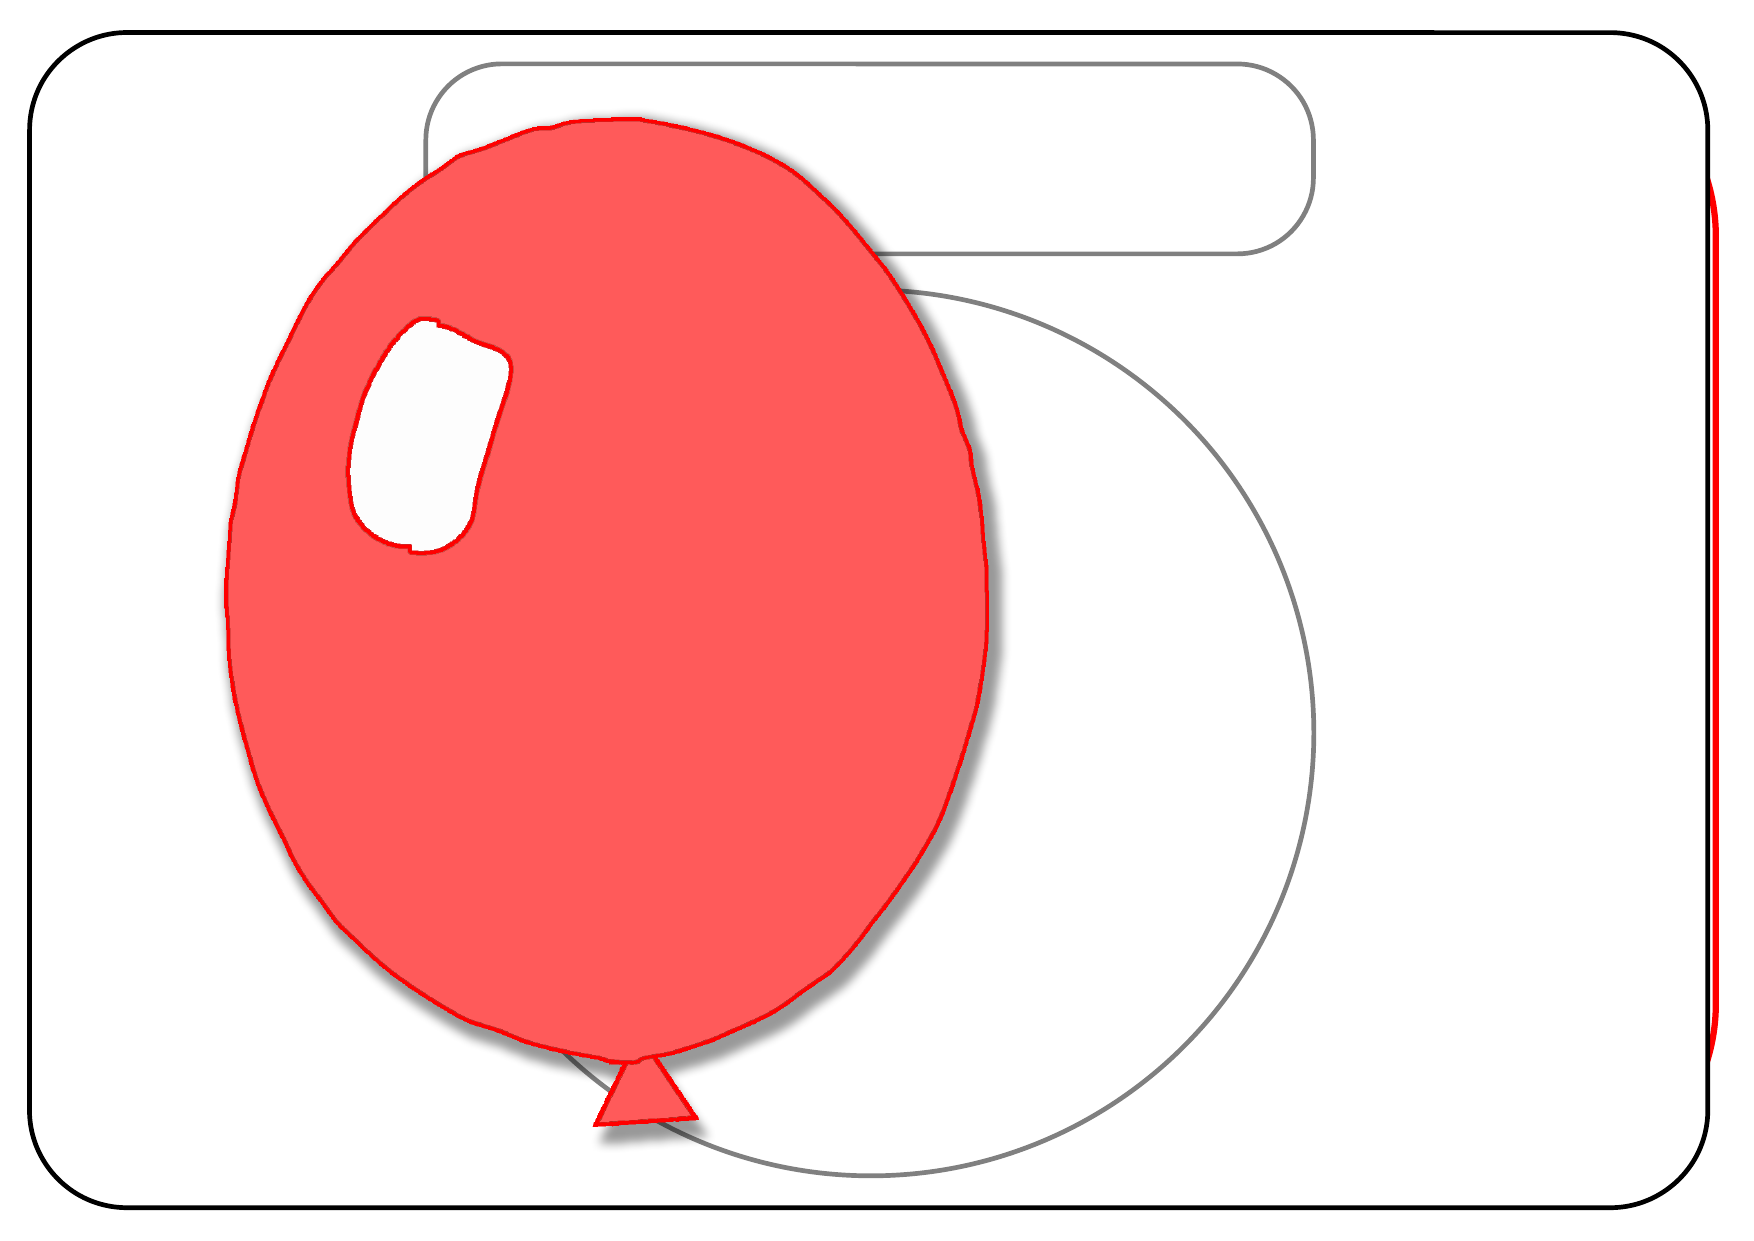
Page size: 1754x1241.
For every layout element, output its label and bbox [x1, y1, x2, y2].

picture [224, 117, 989, 1127]
